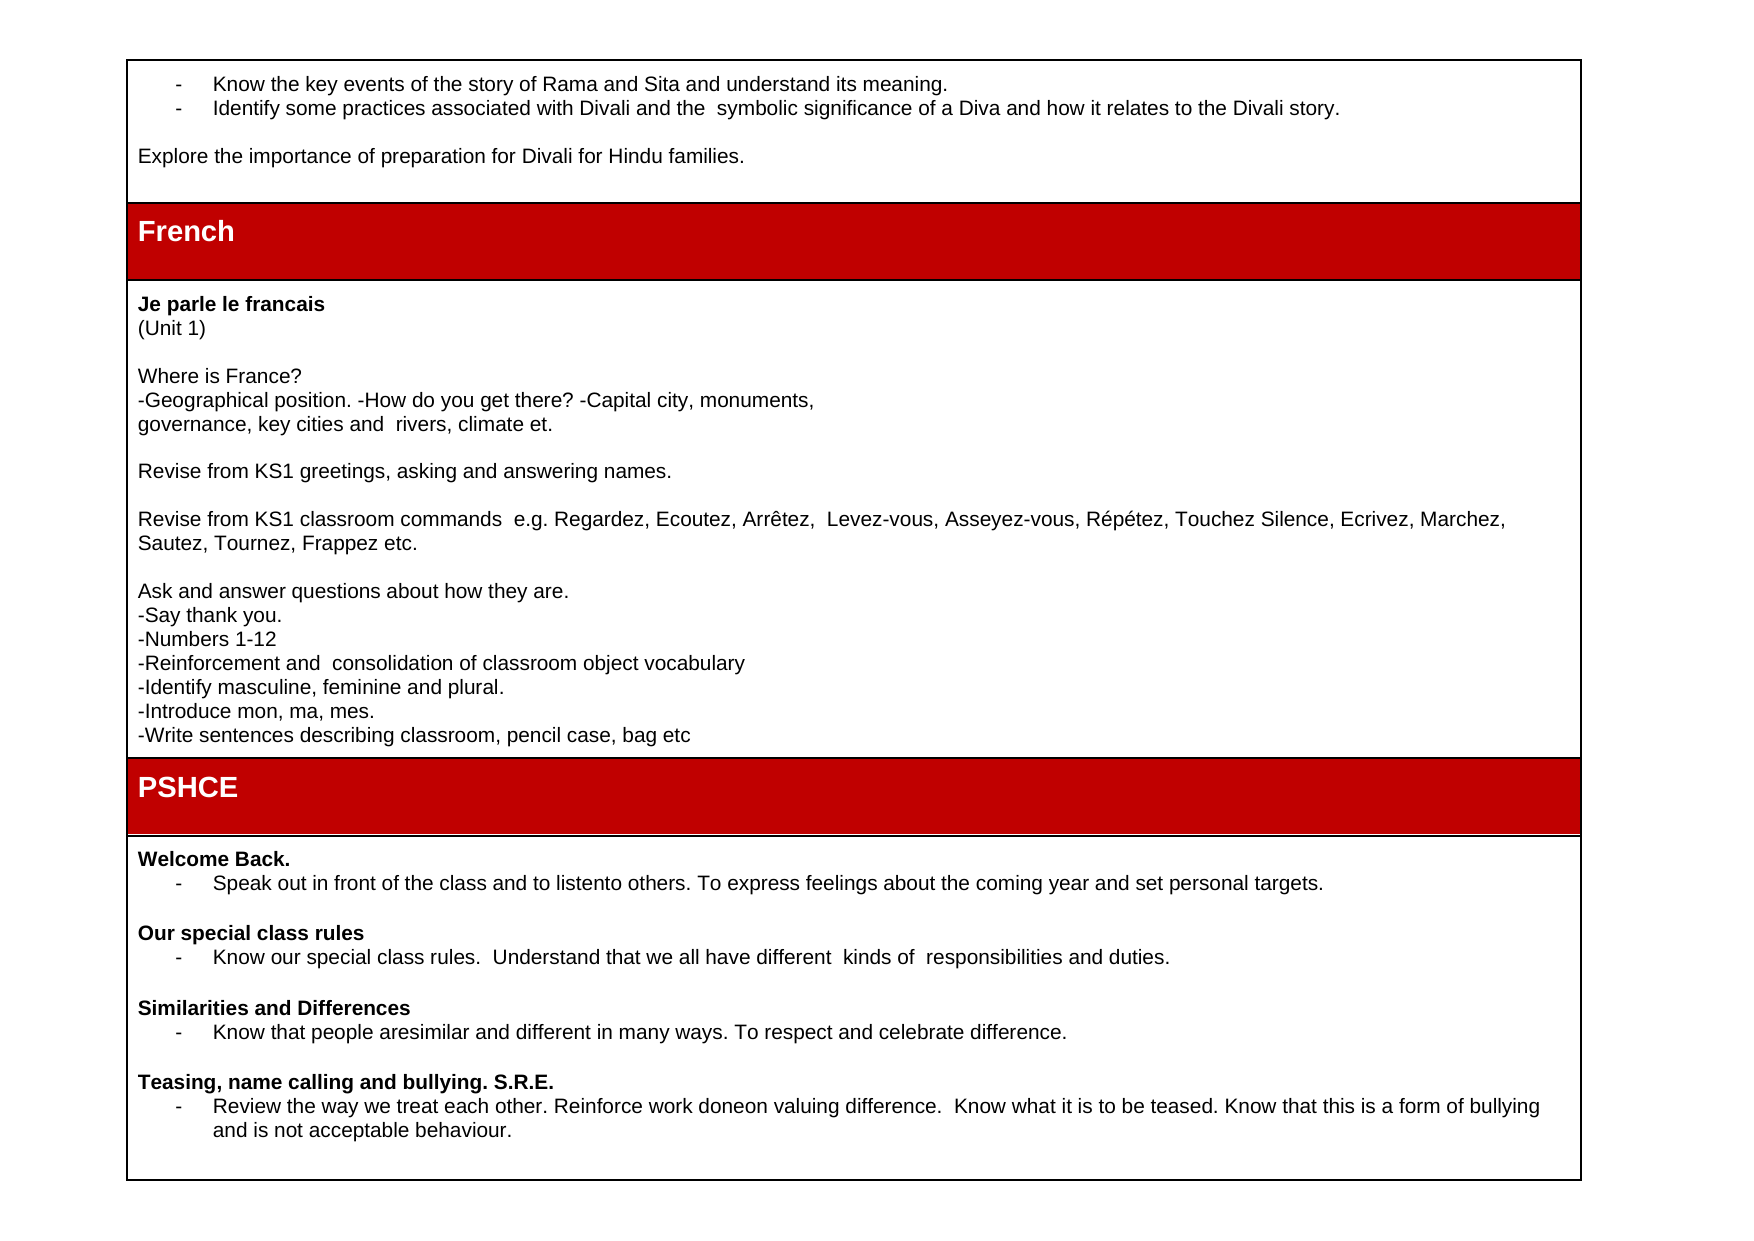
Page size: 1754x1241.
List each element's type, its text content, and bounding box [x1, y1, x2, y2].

table_cell PSHCE [128, 759, 1580, 834]
table_cell French [128, 204, 1580, 279]
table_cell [128, 61, 1580, 202]
table_cell Je parle le francais (Unit 1) Where is France? -Geographical position. -How do you get there? -Capital city, monuments, governance, key cities and rivers, climate et. Revise from KS1 greetings, asking and answering names. Revise from KS1 classroom commands e.g. Regardez, Ecoutez, Arrêtez, Levez-vous, Asseyez-vous, Répétez, Touchez Silence, Ecrivez, Marchez, Sautez, Tournez, Frappez etc. Ask and answer questions about how they are. -Say thank you. -Numbers 1-12 -Reinforcement and consolidation of classroom object vocabulary -Identify masculine, feminine and plural. -Introduce mon, ma, mes. -Write sentences describing classroom, pencil case, bag etc [128, 281, 1580, 757]
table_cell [128, 837, 1580, 1178]
